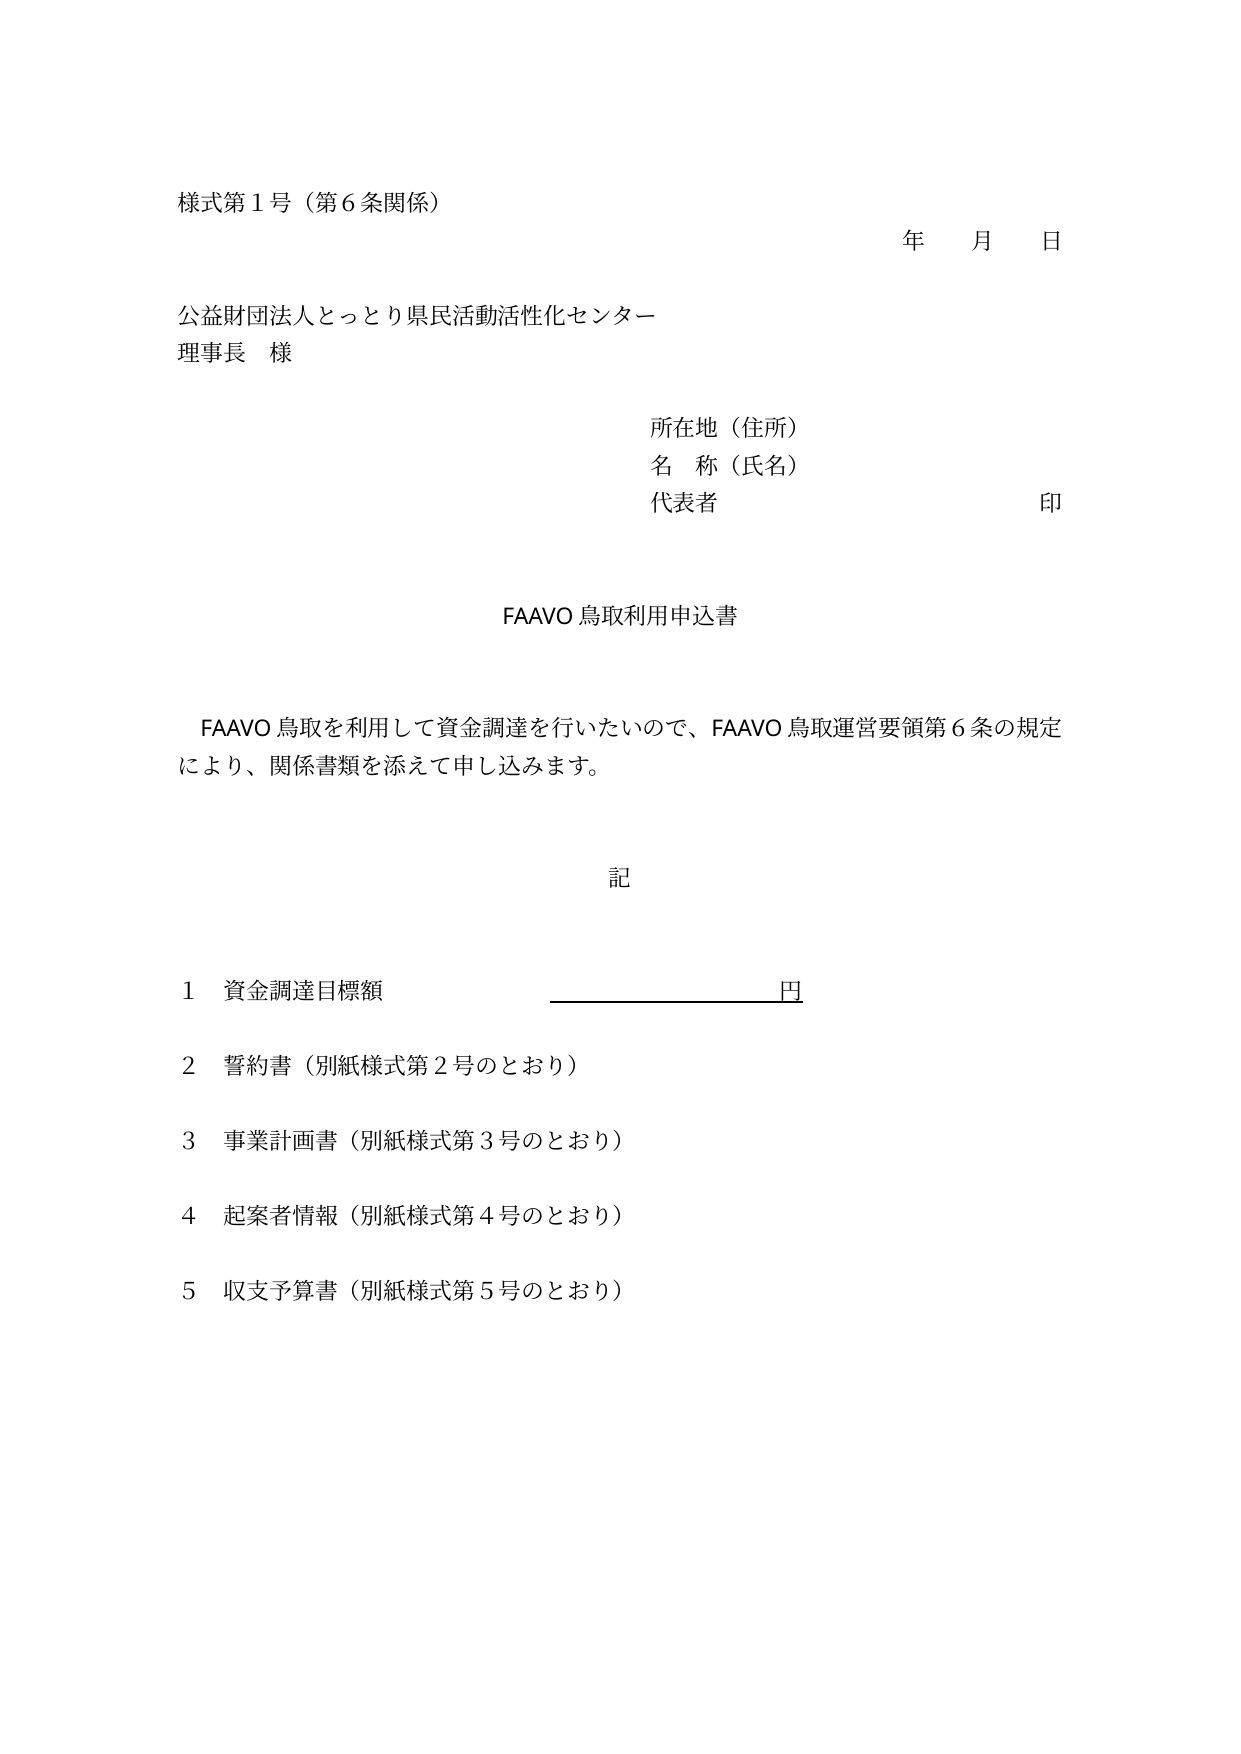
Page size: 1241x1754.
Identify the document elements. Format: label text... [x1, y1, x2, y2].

text ４ 起案者情報（別紙様式第４号のとおり） [177, 1196, 1063, 1233]
text １ 資金調達目標額 円 [177, 971, 1063, 1008]
subtitle 記 [177, 858, 1063, 896]
text 所在地（住所） [650, 408, 1063, 446]
text 公益財団法人とっとり県民活動活性化センター [177, 296, 1063, 333]
text 様式第１号（第６条関係） [177, 183, 1063, 221]
text ２ 誓約書（別紙様式第２号のとおり） [177, 1046, 1063, 1083]
text ３ 事業計画書（別紙様式第３号のとおり） [177, 1121, 1063, 1158]
text FAAVO鳥取を利用して資金調達を行いたいので、FAAVO鳥取運営要領第６条の規定により、関係書類を添えて申し込みます。 [177, 708, 1063, 783]
text 年 月 日 [177, 221, 1063, 258]
text ５ 収支予算書（別紙様式第５号のとおり） [177, 1271, 1063, 1308]
text FAAVO鳥取利用申込書 [177, 596, 1063, 633]
text 名 称（氏名） [650, 446, 1063, 483]
text 理事長 様 [177, 333, 1063, 371]
text 代表者 印 [650, 483, 1063, 521]
